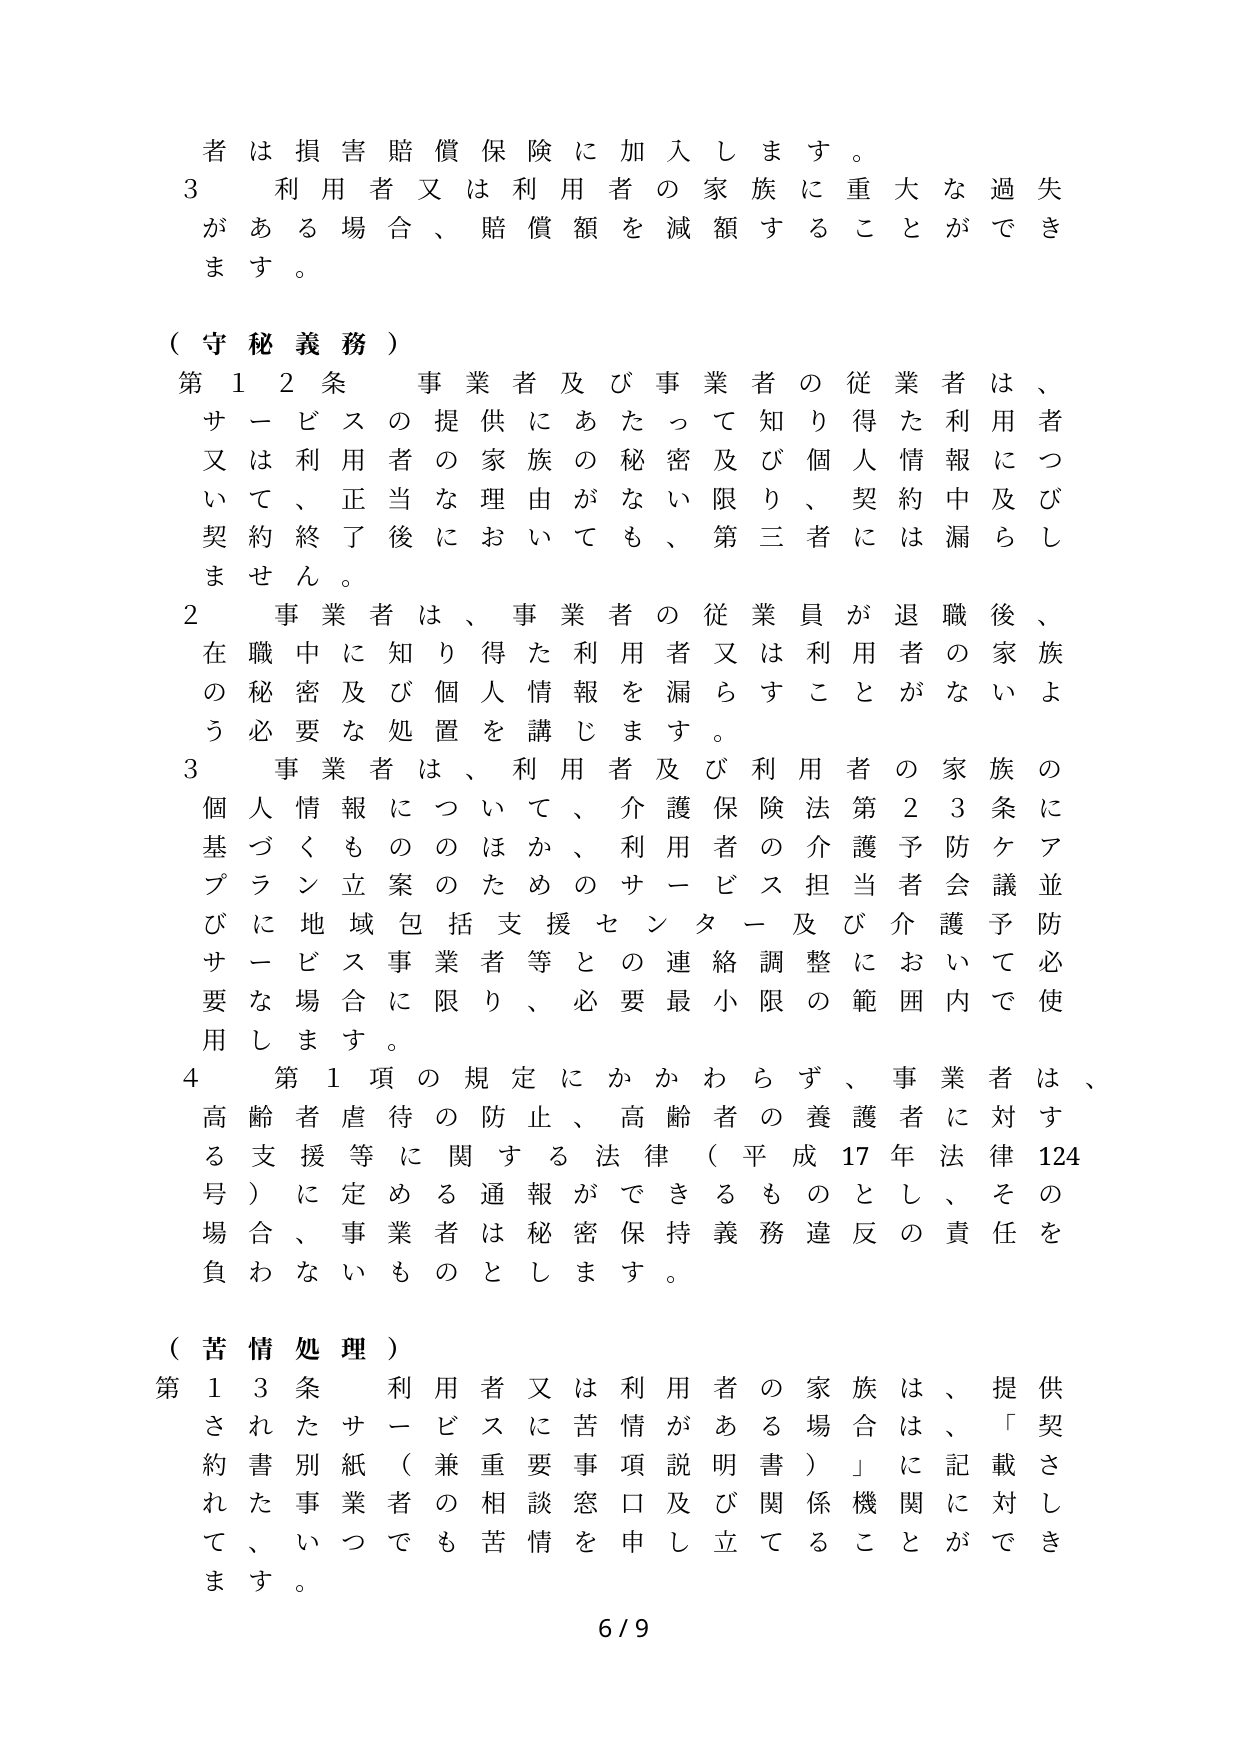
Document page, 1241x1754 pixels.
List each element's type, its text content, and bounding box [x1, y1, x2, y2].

text ３ 事業者は、利用者及び利用者の家族の個人情報について、介護保険法第２３条に基づくもののほか、利用者の介護予防ケアプラン立案のためのサービス担当者会議並びに地域包括支援センター及び介護予防サービス事業者等との連絡調整において必要な場合に限り、必要最小限の範囲内で使用します。 [161, 748, 1085, 1058]
text ４ 第１項の規定にかかわらず、事業者は、高齢者虐待の防止、高齢者の養護者に対する支援等に関する法律（平成17年法律124号）に定める通報ができるものとし、その場合、事業者は秘密保持義務違反の責任を負わないものとします。 [161, 1058, 1085, 1289]
text ２ 事業者は、事業者の従業員が退職後、在職中に知り得た利用者又は利用者の家族の秘密及び個人情報を漏らすことがないよう必要な処置を講じます。 [161, 594, 1085, 748]
text ３ 利用者又は利用者の家族に重大な過失がある場合、賠償額を減額することができます。 [163, 169, 1085, 285]
text （守秘義務） [156, 323, 1085, 362]
text 第１２条 事業者及び事業者の従業者は、サービスの提供にあたって知り得た利用者又は利用者の家族の秘密及び個人情報について、正当な理由がない限り、契約中及び契約終了後においても、第三者には漏らしません。 [156, 362, 1085, 594]
text （苦情処理） [156, 1328, 1085, 1367]
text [163, 130, 1085, 169]
text 第１３条 利用者又は利用者の家族は、提供されたサービスに苦情がある場合は、「契約書別紙（兼重要事項説明書）」に記載された事業者の相談窓口及び関係機関に対して、いつでも苦情を申し立てることができます。 [156, 1367, 1085, 1599]
